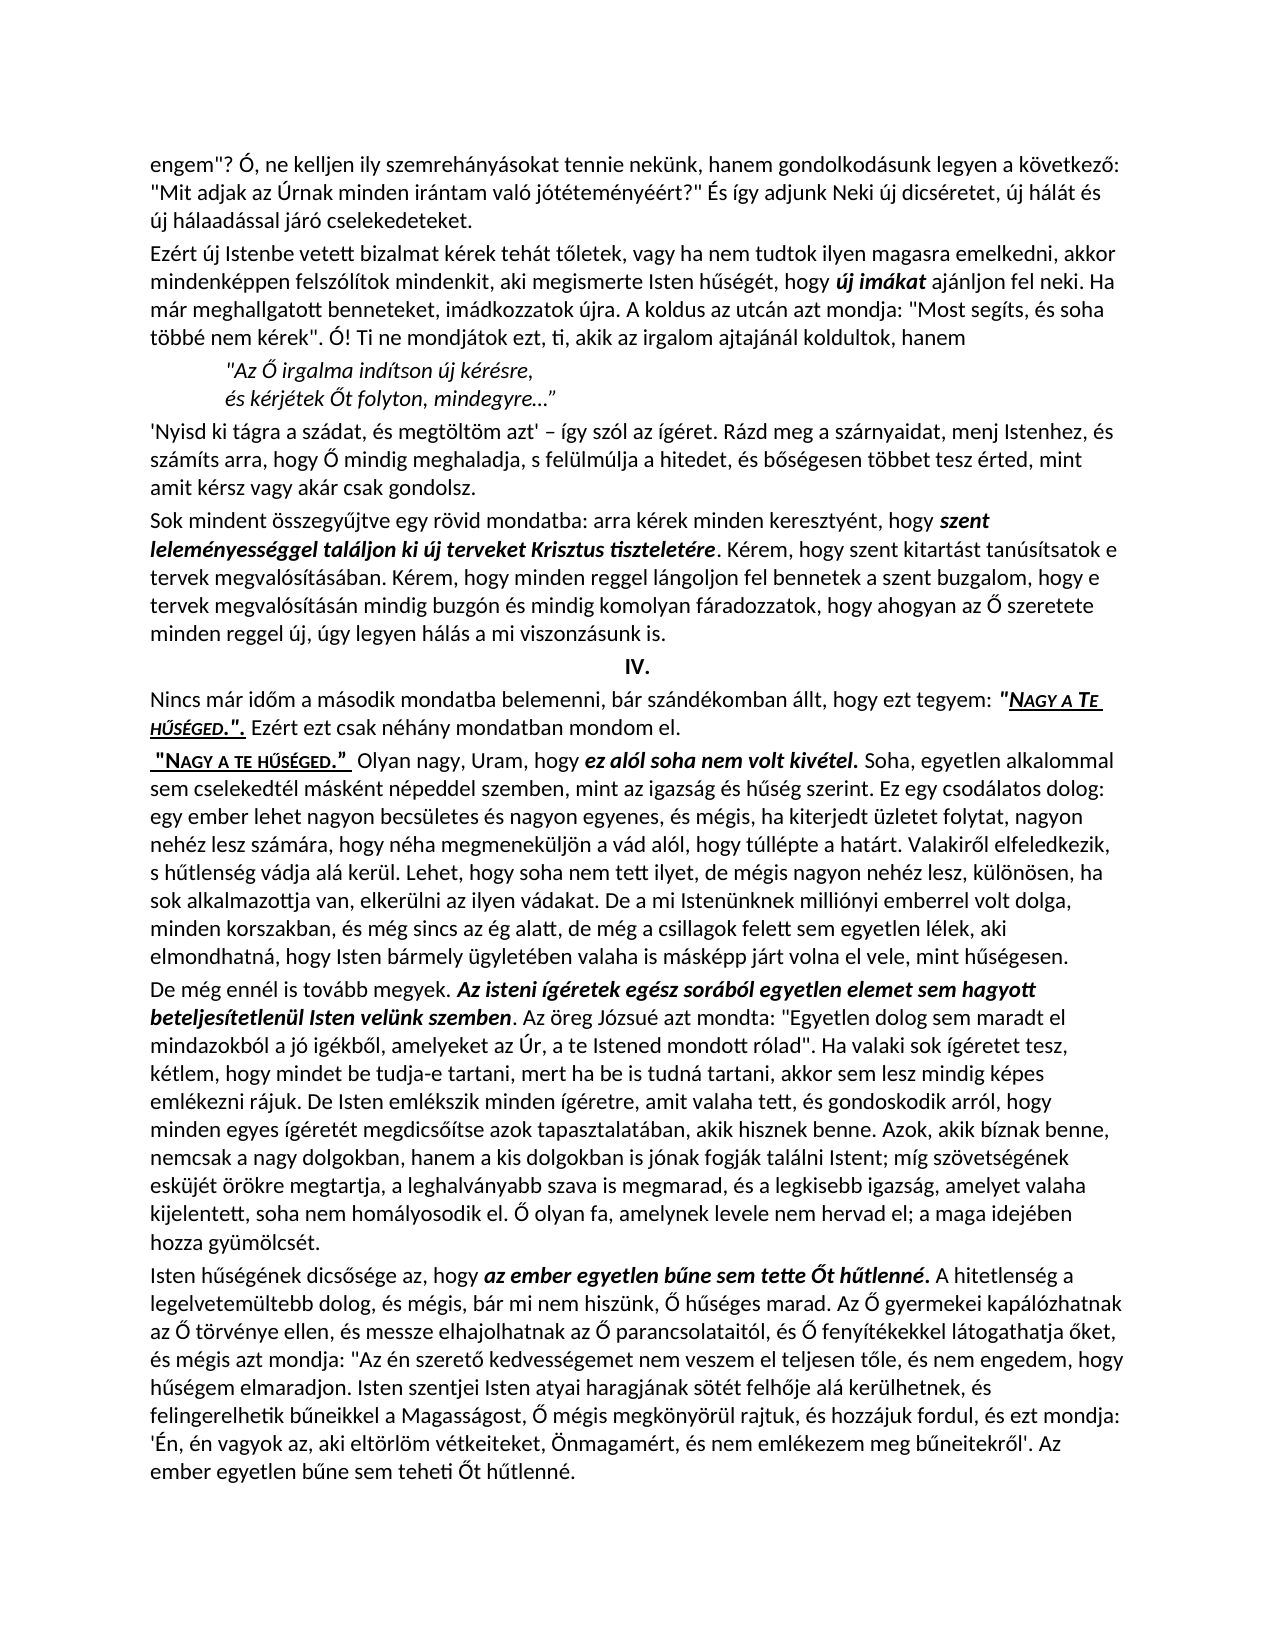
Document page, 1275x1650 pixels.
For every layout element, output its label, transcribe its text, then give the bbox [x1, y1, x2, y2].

text Nincs már időm a második mondatba belemenni, bár szándékomban állt, hogy ezt tegyem: "Nagy a Te hűséged.". Ezért ezt csak néhány mondatban mondom el. [150, 685, 1125, 741]
text Ezért új Istenbe vetett bizalmat kérek tehát tőletek, vagy ha nem tudtok ilyen magasra emelkedni, akkor mindenképpen felszólítok mindenkit, aki megismerte Isten hűségét, hogy új imákat ajánljon fel neki. Ha már meghallgatott benneteket, imádkozzatok újra. A koldus az utcán azt mondja: "Most segíts, és soha többé nem kérek". Ó! Ti ne mondjátok ezt, ti, akik az irgalom ajtajánál koldultok, hanem [150, 239, 1125, 351]
text De még ennél is tovább megyek. Az isteni ígéretek egész sorából egyetlen elemet sem hagyott beteljesítetlenül Isten velünk szemben. Az öreg Józsué azt mondta: "Egyetlen dolog sem maradt el mindazokból a jó igékből, amelyeket az Úr, a te Istened mondott rólad". Ha valaki sok ígéretet tesz, kétlem, hogy mindet be tudja-e tartani, mert ha be is tudná tartani, akkor sem lesz mindig képes emlékezni rájuk. De Isten emlékszik minden ígéretre, amit valaha tett, és gondoskodik arról, hogy minden egyes ígéretét megdicsőítse azok tapasztalatában, akik hisznek benne. Azok, akik bíznak benne, nemcsak a nagy dolgokban, hanem a kis dolgokban is jónak fogják találni Istent; míg szövetségének esküjét örökre megtartja, a leghalványabb szava is megmarad, és a legkisebb igazság, amelyet valaha kijelentett, soha nem homályosodik el. Ő olyan fa, amelynek levele nem hervad el; a maga idejében hozza gyümölcsét. [150, 975, 1125, 1256]
text Isten hűségének dicsősége az, hogy az ember egyetlen bűne sem tette Őt hűtlenné. A hitetlenség a legelvetemültebb dolog, és mégis, bár mi nem hiszünk, Ő hűséges marad. Az Ő gyermekei kapálózhatnak az Ő törvénye ellen, és messze elhajolhatnak az Ő parancsolataitól, és Ő fenyítékekkel látogathatja őket, és mégis azt mondja: "Az én szerető kedvességemet nem veszem el teljesen tőle, és nem engedem, hogy hűségem elmaradjon. Isten szentjei Isten atyai haragjának sötét felhője alá kerülhetnek, és felingerelhetik bűneikkel a Magasságost, Ő mégis megkönyörül rajtuk, és hozzájuk fordul, és ezt mondja: 'Én, én vagyok az, aki eltörlöm vétkeiteket, Önmagamért, és nem emlékezem meg bűneitekről'. Az ember egyetlen bűne sem teheti Őt hűtlenné. [150, 1261, 1125, 1485]
text 'Nyisd ki tágra a szádat, és megtöltöm azt' – így szól az ígéret. Rázd meg a szárnyaidat, menj Istenhez, és számíts arra, hogy Ő mindig meghaladja, s felülmúlja a hitedet, és bőségesen többet tesz érted, mint amit kérsz vagy akár csak gondolsz. [150, 417, 1125, 502]
text IV. [150, 652, 1125, 680]
text "Az Ő irgalma indítson új kérésre, [225, 356, 1125, 384]
text Sok mindent összegyűjtve egy rövid mondatba: arra kérek minden keresztyént, hogy szent leleményességgel találjon ki új terveket Krisztus tiszteletére. Kérem, hogy szent kitartást tanúsítsatok e tervek megvalósításában. Kérem, hogy minden reggel lángoljon fel bennetek a szent buzgalom, hogy e tervek megvalósításán mindig buzgón és mindig komolyan fáradozzatok, hogy ahogyan az Ő szeretete minden reggel új, úgy legyen hálás a mi viszonzásunk is. [150, 507, 1125, 647]
text és kérjétek Őt folyton, mindegyre…” [225, 384, 1125, 412]
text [150, 150, 1125, 234]
text "Nagy a te hűséged.” Olyan nagy, Uram, hogy ez alól soha nem volt kivétel. Soha, egyetlen alkalommal sem cselekedtél másként népeddel szemben, mint az igazság és hűség szerint. Ez egy csodálatos dolog: egy ember lehet nagyon becsületes és nagyon egyenes, és mégis, ha kiterjedt üzletet folytat, nagyon nehéz lesz számára, hogy néha megmeneküljön a vád alól, hogy túllépte a határt. Valakiről elfeledkezik, s hűtlenség vádja alá kerül. Lehet, hogy soha nem tett ilyet, de mégis nagyon nehéz lesz, különösen, ha sok alkalmazottja van, elkerülni az ilyen vádakat. De a mi Istenünknek milliónyi emberrel volt dolga, minden korszakban, és még sincs az ég alatt, de még a csillagok felett sem egyetlen lélek, aki elmondhatná, hogy Isten bármely ügyletében valaha is másképp járt volna el vele, mint hűségesen. [150, 746, 1125, 970]
